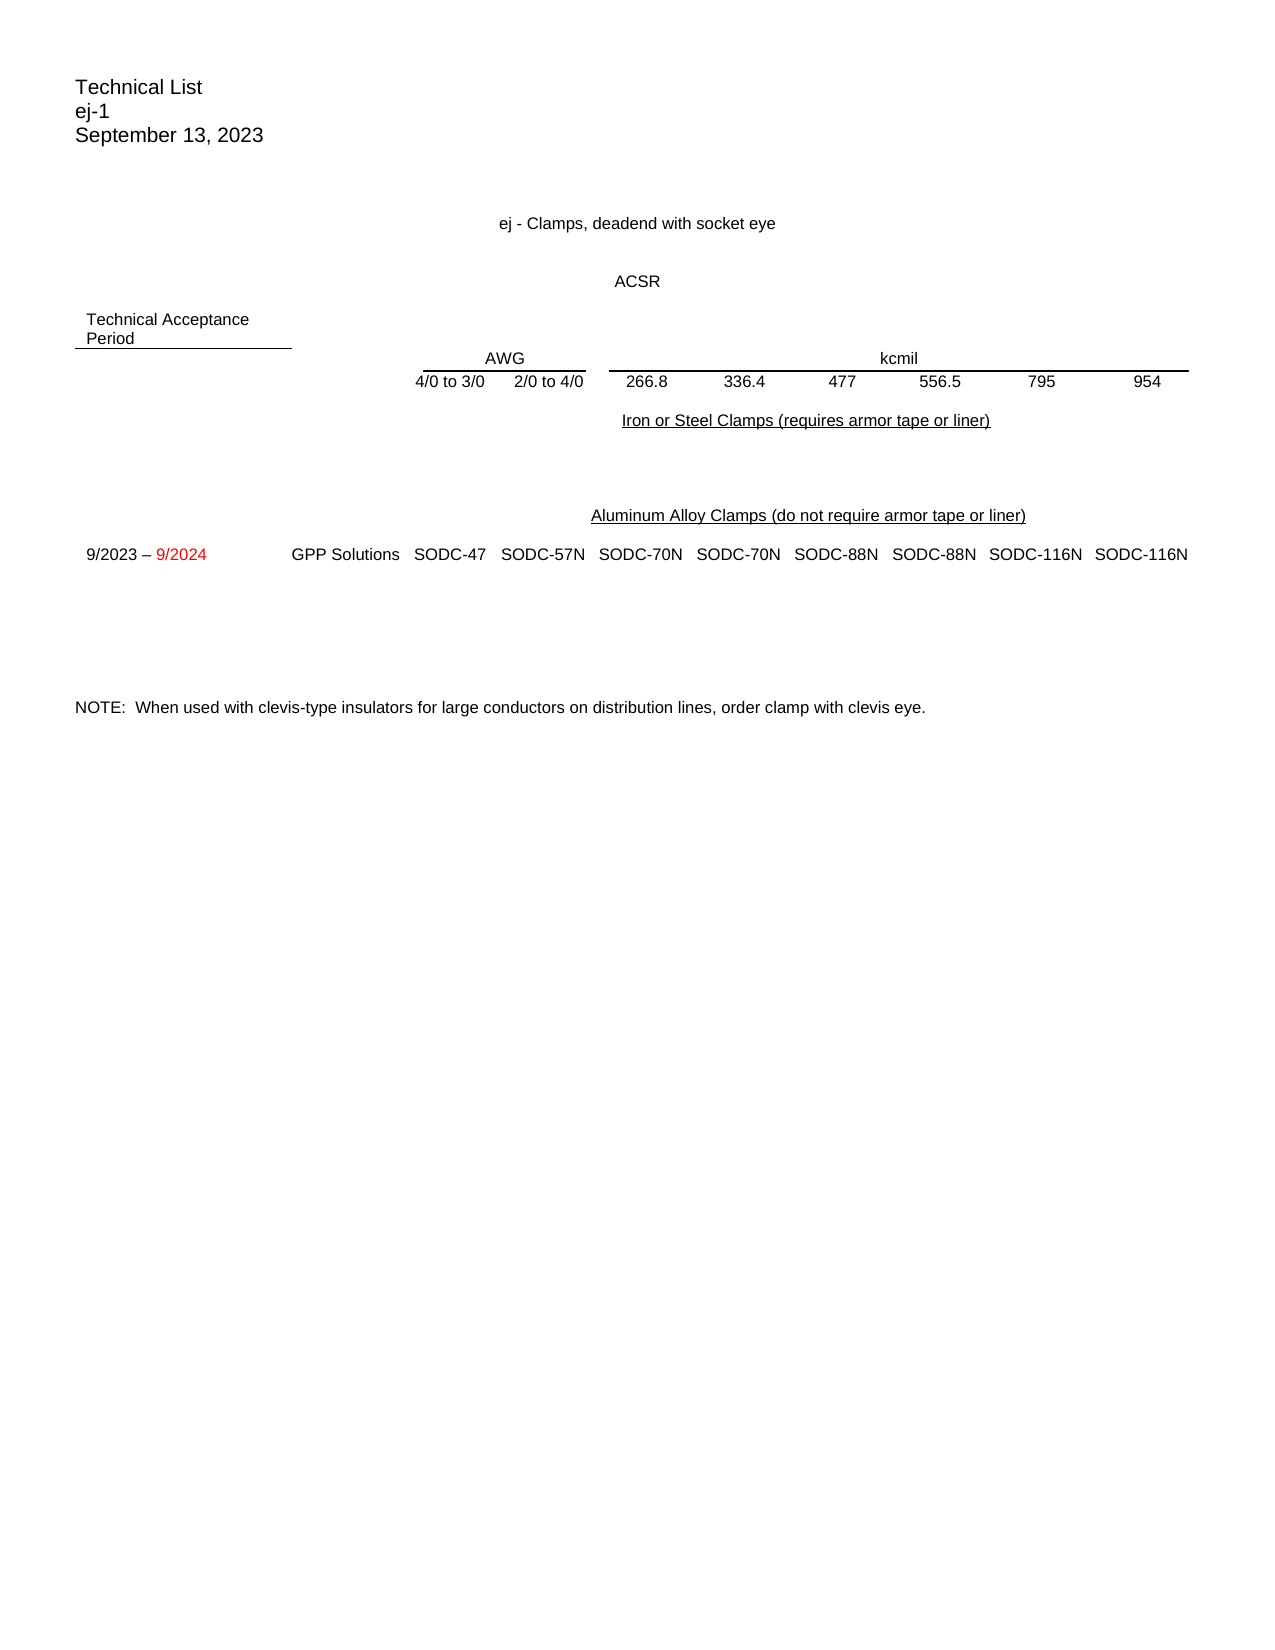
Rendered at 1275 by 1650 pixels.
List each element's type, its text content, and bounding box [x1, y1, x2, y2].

text ej - Clamps, deadend with socket eye [75, 214, 1200, 233]
text Technical List [75, 75, 1200, 99]
text ACSR [75, 271, 1200, 291]
text September 13, 2023 [75, 123, 1200, 147]
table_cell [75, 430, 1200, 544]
text ej-1 [75, 99, 1200, 123]
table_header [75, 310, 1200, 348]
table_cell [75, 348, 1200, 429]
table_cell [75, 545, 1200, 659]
text NOTE: When used with clevis-type insulators for large conductors on distribution lines, order clamp with clevis eye. [75, 698, 1200, 717]
